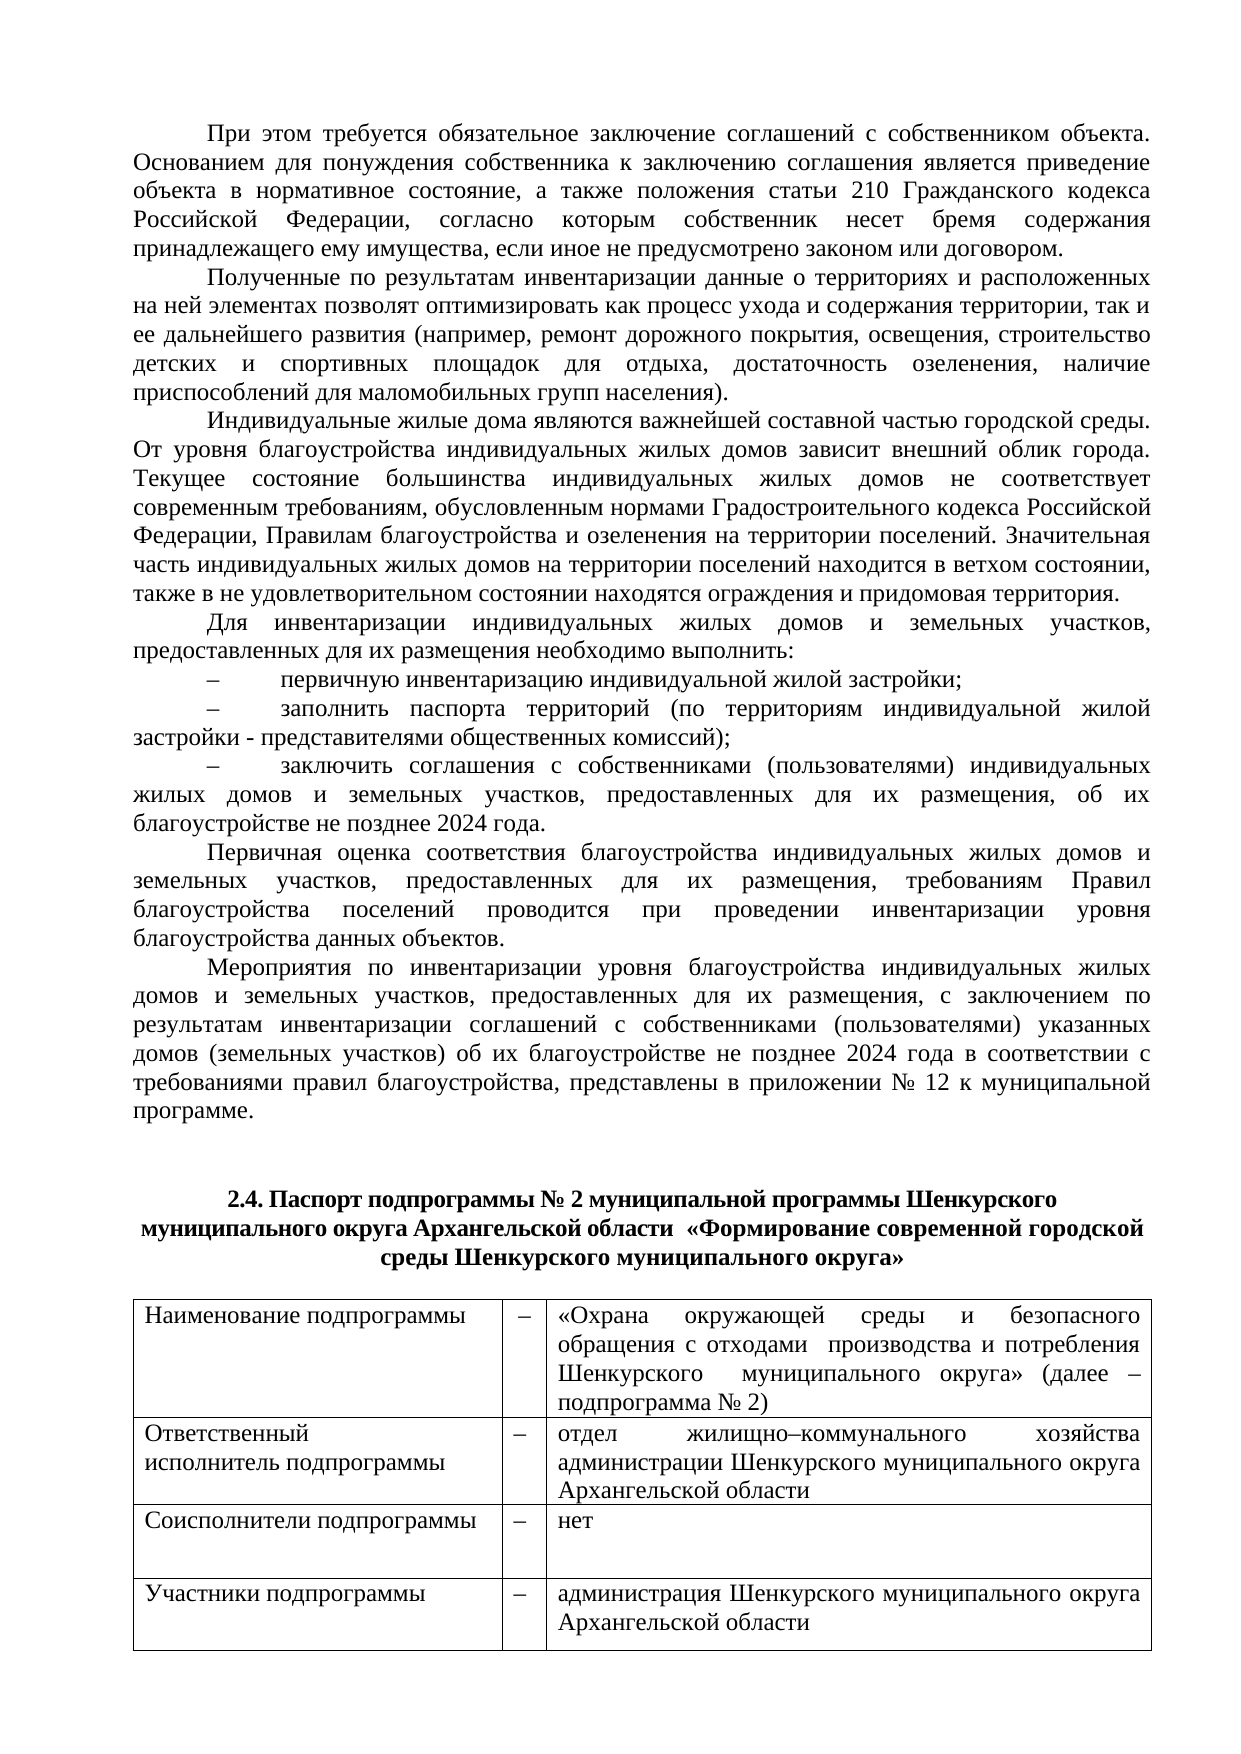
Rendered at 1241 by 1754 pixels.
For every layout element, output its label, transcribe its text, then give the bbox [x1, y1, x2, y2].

table_header Наименование подпрограммы [134, 1300, 502, 1417]
table_cell – [503, 1505, 546, 1577]
text – заполнить паспорта территорий (по территориям индивидуальной жилой застройки - представителями общественных комиссий); [133, 693, 1152, 751]
table_cell Соисполнители подпрограммы [134, 1505, 502, 1577]
table_header «Охрана окружающей среды и безопасного обращения с отходами производства и потребления Шенкурского муниципального округа» (далее – подпрограмма № 2) [547, 1300, 1151, 1417]
text При этом требуется обязательное заключение соглашений с собственником объекта. Основанием для понуждения собственника к заключению соглашения является приведение объекта в нормативное состояние, а также положения статьи 210 Гражданского кодекса Российской Федерации, согласно которым собственник несет бремя содержания принадлежащего ему имущества, если иное не предусмотрено законом или договором. [133, 118, 1152, 262]
table_cell отдел жилищно–коммунального хозяйства администрации Шенкурского муниципального округа Архангельской области [547, 1418, 1151, 1504]
table_cell – [503, 1418, 546, 1504]
text – заключить соглашения с собственниками (пользователями) индивидуальных жилых домов и земельных участков, предоставленных для их размещения, об их благоустройстве не позднее 2024 года. [133, 751, 1152, 837]
text Для инвентаризации индивидуальных жилых домов и земельных участков, предоставленных для их размещения необходимо выполнить: [133, 607, 1152, 664]
text Первичная оценка соответствия благоустройства индивидуальных жилых домов и земельных участков, предоставленных для их размещения, требованиям Правил благоустройства поселений проводится при проведении инвентаризации уровня благоустройства данных объектов. [133, 837, 1152, 952]
table_cell Участники подпрограммы [134, 1579, 502, 1650]
text – первичную инвентаризацию индивидуальной жилой застройки; [133, 664, 1152, 693]
text Мероприятия по инвентаризации уровня благоустройства индивидуальных жилых домов и земельных участков, предоставленных для их размещения, с заключением по результатам инвентаризации соглашений с собственниками (пользователями) указанных домов (земельных участков) об их благоустройстве не позднее 2024 года в соответствии с требованиями правил благоустройства, представлены в приложении № 12 к муниципальной программе. [133, 952, 1152, 1124]
table_cell администрация Шенкурского муниципального округа Архангельской области [547, 1579, 1151, 1650]
table_header – [503, 1300, 546, 1417]
text 2.4. Паспорт подпрограммы № 2 муниципальной программы Шенкурского муниципального округа Архангельской области «Формирование современной городской среды Шенкурского муниципального округа» [133, 1184, 1152, 1271]
table_cell нет [547, 1505, 1151, 1577]
table_cell Ответственный исполнитель подпрограммы [134, 1418, 502, 1504]
table_cell – [503, 1579, 546, 1650]
text Индивидуальные жилые дома являются важнейшей составной частью городской среды. От уровня благоустройства индивидуальных жилых домов зависит внешний облик города. Текущее состояние большинства индивидуальных жилых домов не соответствует современным требованиям, обусловленным нормами Градостроительного кодекса Российской Федерации, Правилам благоустройства и озеленения на территории поселений. Значительная часть индивидуальных жилых домов на территории поселений находится в ветхом состоянии, также в не удовлетворительном состоянии находятся ограждения и придомовая территория. [133, 406, 1152, 607]
text Полученные по результатам инвентаризации данные о территориях и расположенных на ней элементах позволят оптимизировать как процесс ухода и содержания территории, так и ее дальнейшего развития (например, ремонт дорожного покрытия, освещения, строительство детских и спортивных площадок для отдыха, достаточность озеленения, наличие приспособлений для маломобильных групп населения). [133, 262, 1152, 406]
